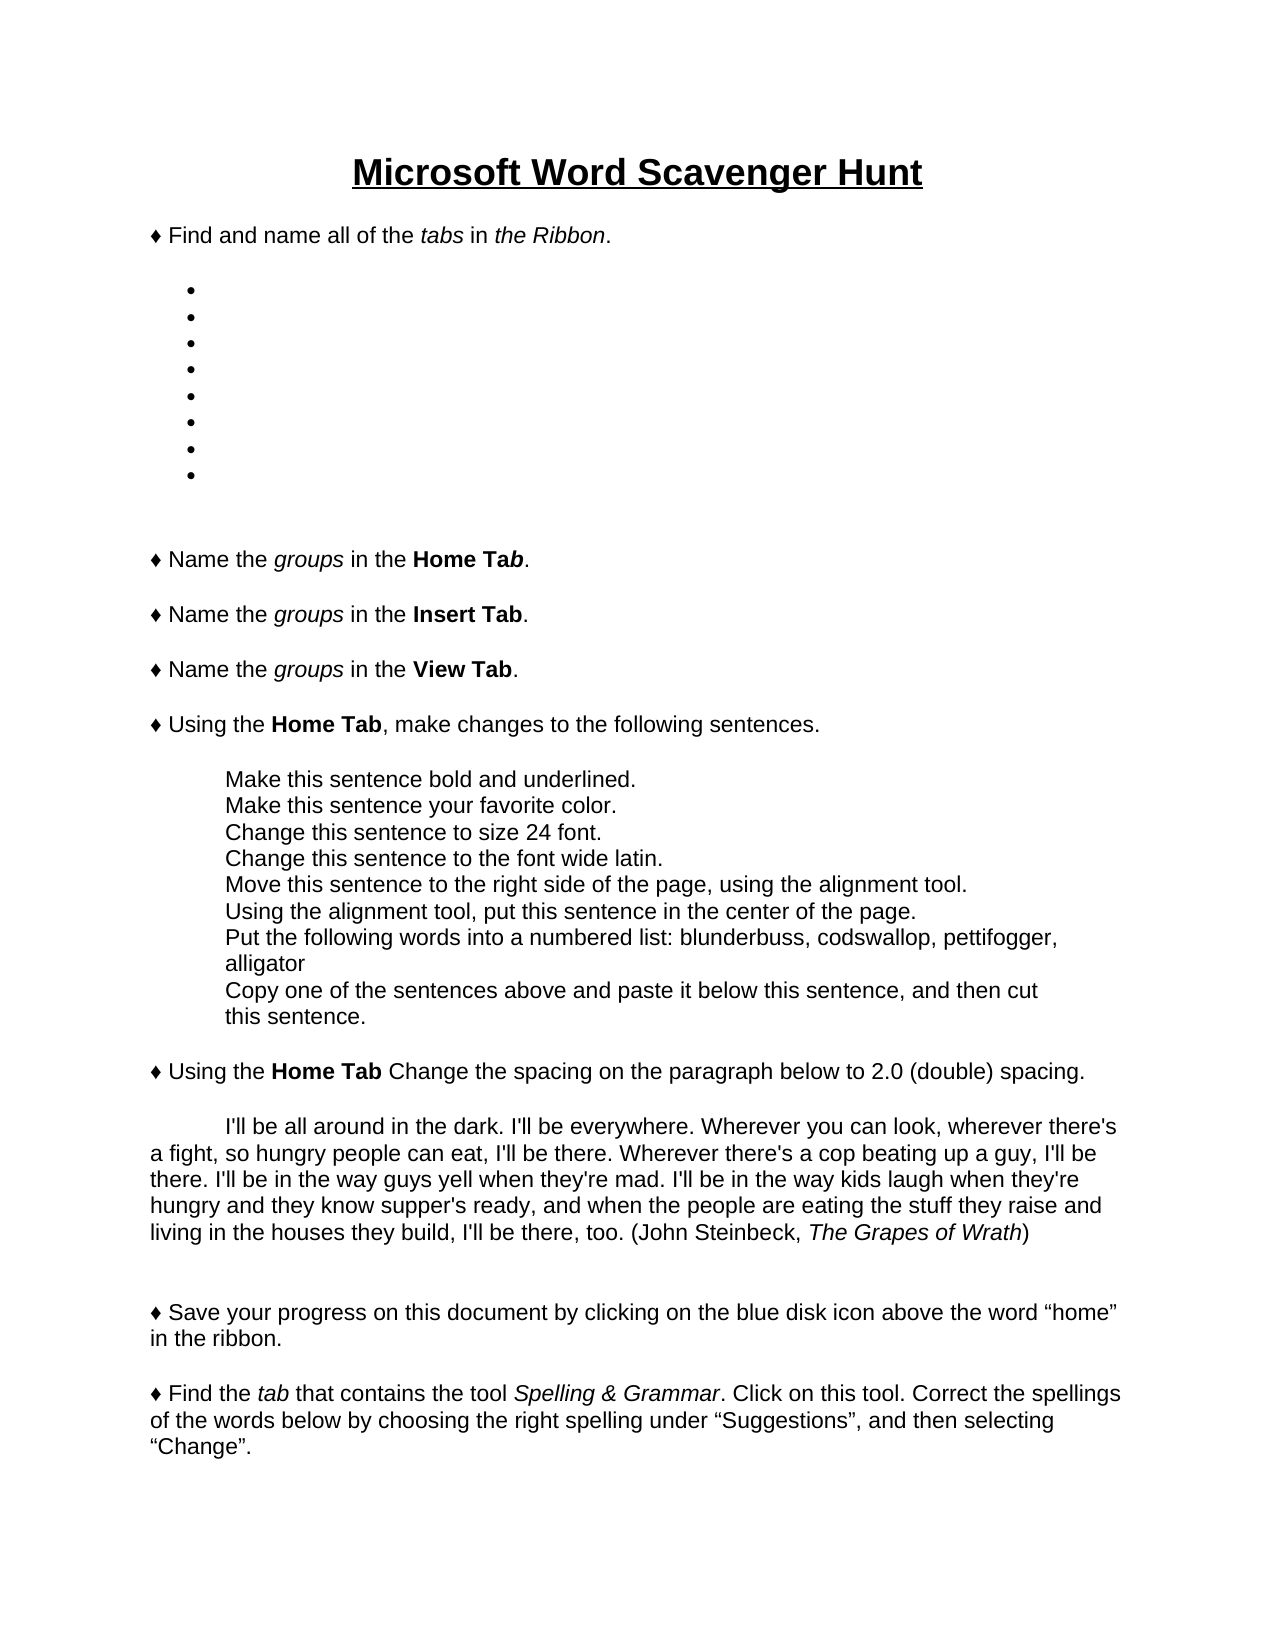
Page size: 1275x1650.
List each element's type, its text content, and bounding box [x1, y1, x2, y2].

text Change this sentence to the font wide latin. [150, 845, 1125, 871]
text ♦ Using the Home Tab, make changes to the following sentences. [150, 711, 1125, 738]
text Using the alignment tool, put this sentence in the center of the page. [150, 898, 1125, 924]
text I'll be all around in the dark. I'll be everywhere. Wherever you can look, wherever there's a fight, so hungry people can eat, I'll be there. Wherever there's a cop beating up a guy, I'll be there. I'll be in the way guys yell when they're mad. I'll be in the way kids laugh when they're hungry and they know supper's ready, and when the people are eating the stuff they raise and living in the houses they build, I'll be there, too. (John Steinbeck, The Grapes of Wrath) [150, 1113, 1125, 1245]
text ♦ Name the groups in the Home Tab. [150, 546, 1125, 572]
text ♦ Find the tab that contains the tool Spelling & Grammar. Click on this tool. Correct the spellings of the words below by choosing the right spelling under “Suggestions”, and then selecting “Change”. [150, 1380, 1125, 1459]
text alligator [150, 950, 1125, 977]
text Microsoft Word Scavenger Hunt [150, 150, 1125, 193]
text ♦ Using the Home Tab Change the spacing on the paragraph below to 2.0 (double) spacing. [150, 1058, 1125, 1084]
text Make this sentence your favorite color. [150, 792, 1125, 818]
text ♦ Find and name all of the tabs in the Ribbon. [150, 222, 1125, 248]
text this sentence. [225, 1003, 1125, 1029]
text Make this sentence bold and underlined. [150, 766, 1125, 792]
text Copy one of the sentences above and paste it below this sentence, and then cut [225, 977, 1125, 1003]
text ♦ Name the groups in the View Tab. [150, 656, 1125, 683]
text ♦ Save your progress on this document by clicking on the blue disk icon above the word “home” in the ribbon. [150, 1299, 1125, 1351]
text Put the following words into a numbered list: blunderbuss, codswallop, pettifogger, [150, 924, 1125, 950]
text Change this sentence to size 24 font. [150, 818, 1125, 845]
text ♦ Name the groups in the Insert Tab. [150, 601, 1125, 628]
text Move this sentence to the right side of the page, using the alignment tool. [150, 871, 1125, 898]
